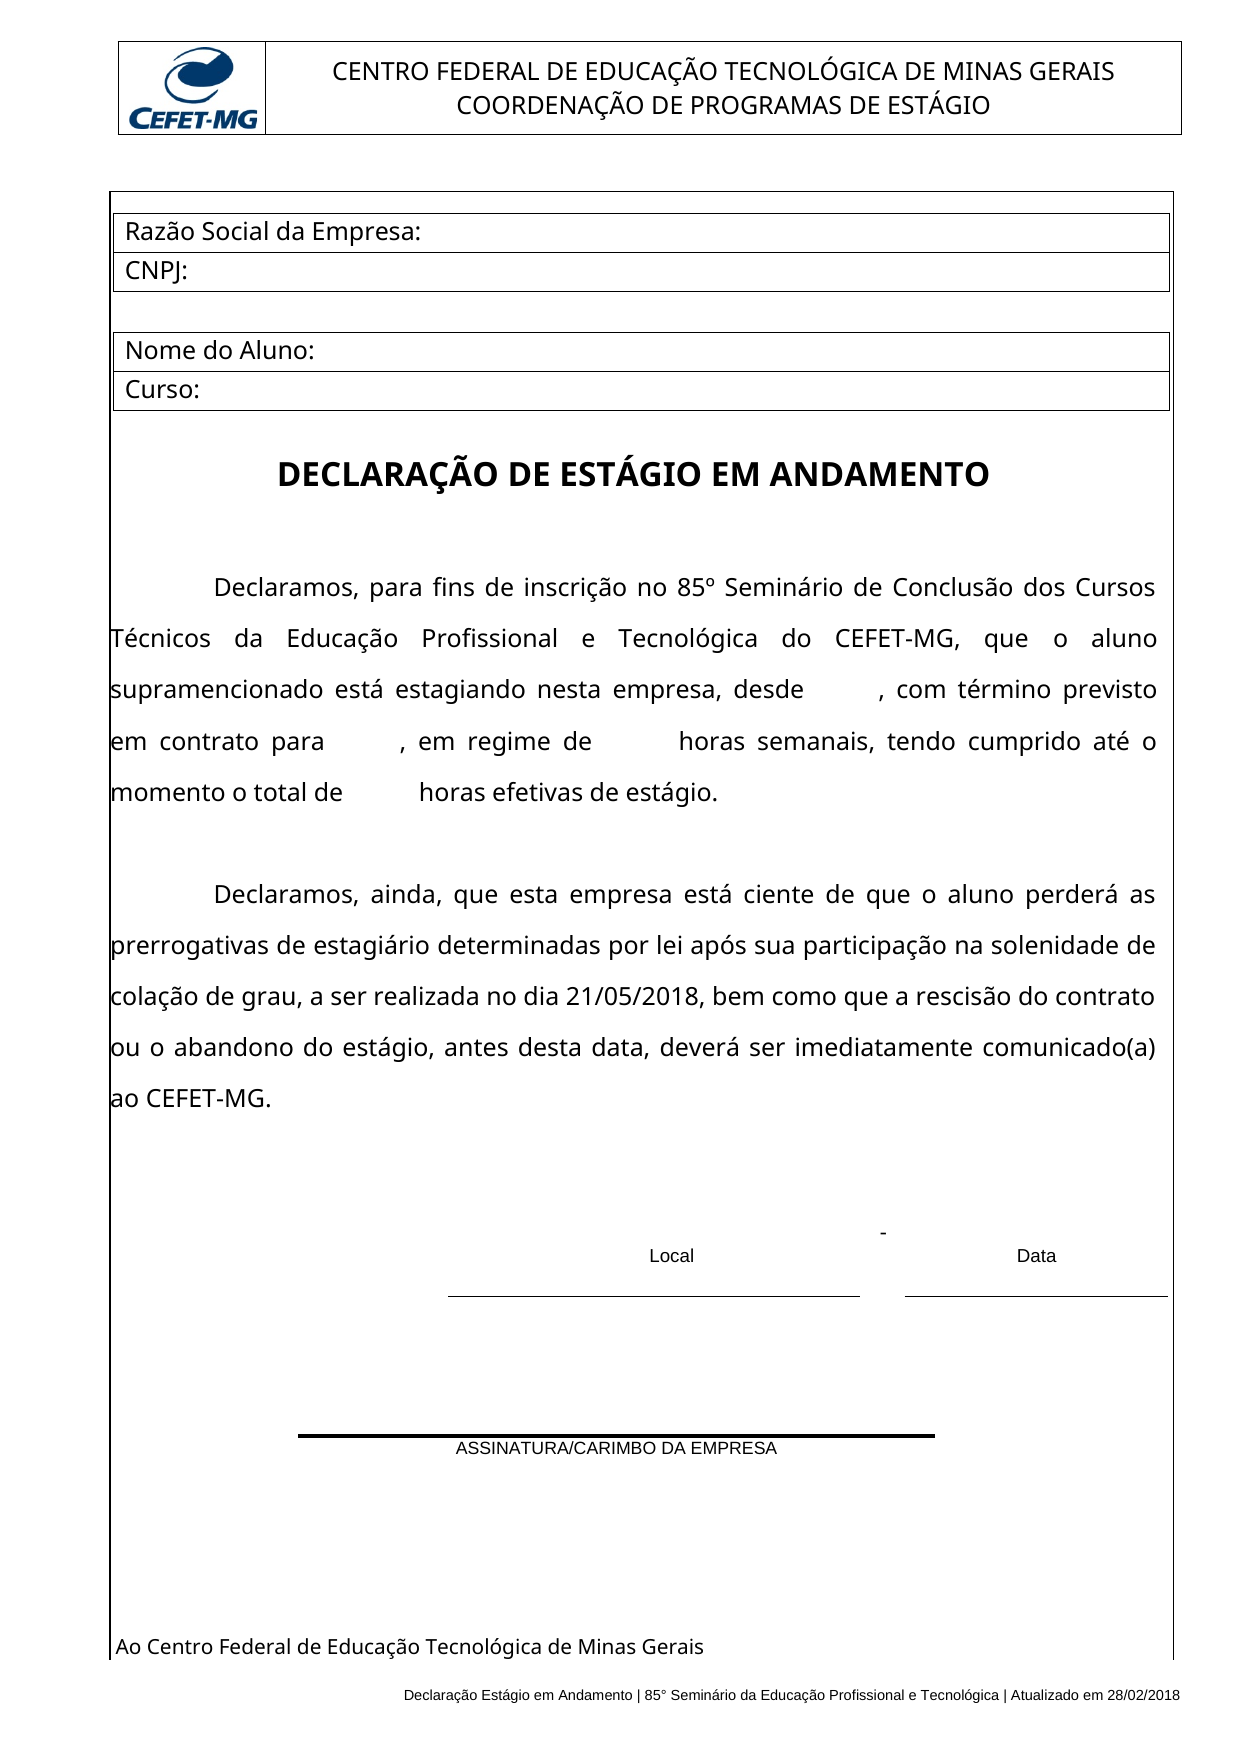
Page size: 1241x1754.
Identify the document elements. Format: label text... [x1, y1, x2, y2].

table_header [111, 192, 1173, 1660]
table_header CENTRO FEDERAL DE EDUCAÇÃO TECNOLÓGICA DE MINAS GERAIS COORDENAÇÃO DE PROGRAMAS DE ESTÁGIO [266, 42, 1181, 134]
table_header [119, 42, 265, 134]
picture [129, 47, 258, 129]
